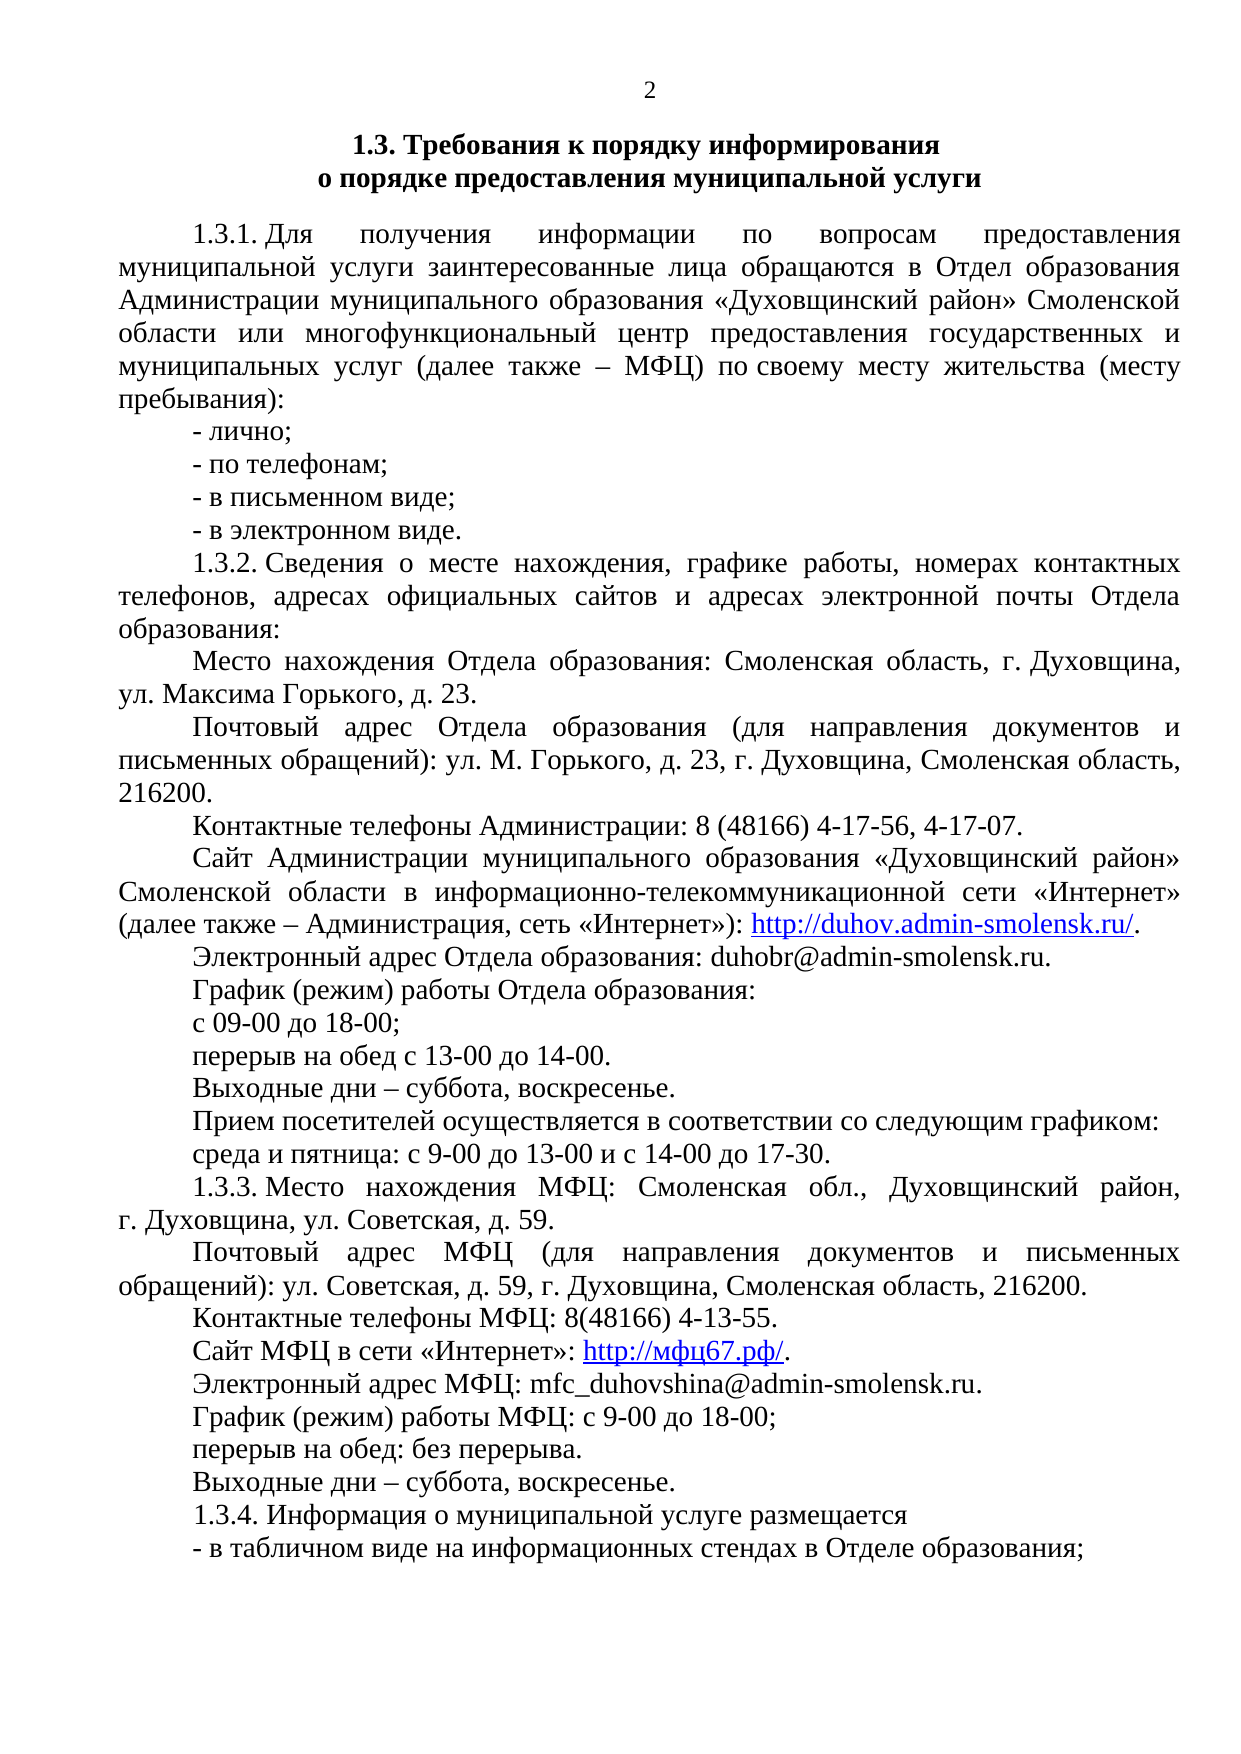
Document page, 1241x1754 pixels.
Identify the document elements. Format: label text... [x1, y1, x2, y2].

text Почтовый адрес Отдела образования (для направления документов и письменных обращений): ул. М. Горького, д. 23, г. Духовщина, Смоленская область, 216200. [118, 710, 1181, 809]
text Выходные дни – суббота, воскресенье. [118, 1465, 1181, 1498]
text Контактные телефоны МФЦ: 8(48166) 4-13-55. [118, 1301, 1181, 1334]
text Выходные дни – суббота, воскресенье. [118, 1071, 1181, 1104]
text 1.3.3. Место нахождения МФЦ: Смоленская обл., Духовщинский район, г. Духовщина, ул. Советская, д. 59. [118, 1170, 1181, 1236]
text - в табличном виде на информационных стендах в Отделе образования; [118, 1531, 1181, 1564]
text - по телефонам; [118, 447, 1181, 480]
text Электронный адрес Отдела образования: duhobr@admin-smolensk.ru. [118, 940, 1181, 973]
text с 09-00 до 18-00; [118, 1006, 1181, 1039]
text среда и пятница: с 9-00 до 13-00 и с 14-00 до 17-30. [118, 1137, 1181, 1170]
text Сайт Администрации муниципального образования «Духовщинский район» Смоленской области в информационно-телекоммуникационной сети «Интернет» (далее также – Администрация, сеть «Интернет»): http://duhov.admin-smolensk.ru/. [118, 842, 1181, 940]
text - в письменном виде; [118, 480, 1181, 513]
text Почтовый адрес МФЦ (для направления документов и письменных обращений): ул. Советская, д. 59, г. Духовщина, Смоленская область, 216200. [118, 1236, 1181, 1301]
text перерыв на обед с 13-00 до 14-00. [118, 1039, 1181, 1071]
text Прием посетителей осуществляется в соответствии со следующим графиком: [118, 1104, 1181, 1137]
text - в электронном виде. [118, 513, 1181, 546]
text Сайт МФЦ в сети «Интернет»: http://мфц67.рф/. [118, 1334, 1181, 1367]
list 1.3.4. Информация о муниципальной услуге размещается [193, 1498, 1181, 1531]
text График (режим) работы МФЦ: с 9-00 до 18-00; [118, 1400, 1181, 1433]
text - лично; [118, 414, 1181, 447]
text Контактные телефоны Администрации: 8 (48166) 4-17-56, 4-17-07. [118, 809, 1181, 842]
text Электронный адрес МФЦ: mfc_duhovshina@admin-smolensk.ru. [118, 1367, 1181, 1400]
text 1.3.1. Для получения информации по вопросам предоставления муниципальной услуги заинтересованные лица обращаются в Отдел образования Администрации муниципального образования «Духовщинский район» Смоленской области или многофункциональный центр предоставления государственных и муниципальных услуг (далее также – МФЦ) по своему месту жительства (месту пребывания): [118, 217, 1181, 414]
text Место нахождения Отдела образования: Смоленская область, г. Духовщина, ул. Максима Горького, д. 23. [118, 644, 1181, 710]
text перерыв на обед: без перерыва. [118, 1433, 1181, 1465]
text 1.3. Требования к порядку информирования о порядке предоставления муниципальной услуги [118, 128, 1181, 193]
text 1.3.2. Сведения о месте нахождения, графике работы, номерах контактных телефонов, адресах официальных сайтов и адресах электронной почты Отдела образования: [118, 546, 1181, 644]
text График (режим) работы Отдела образования: [118, 973, 1181, 1006]
